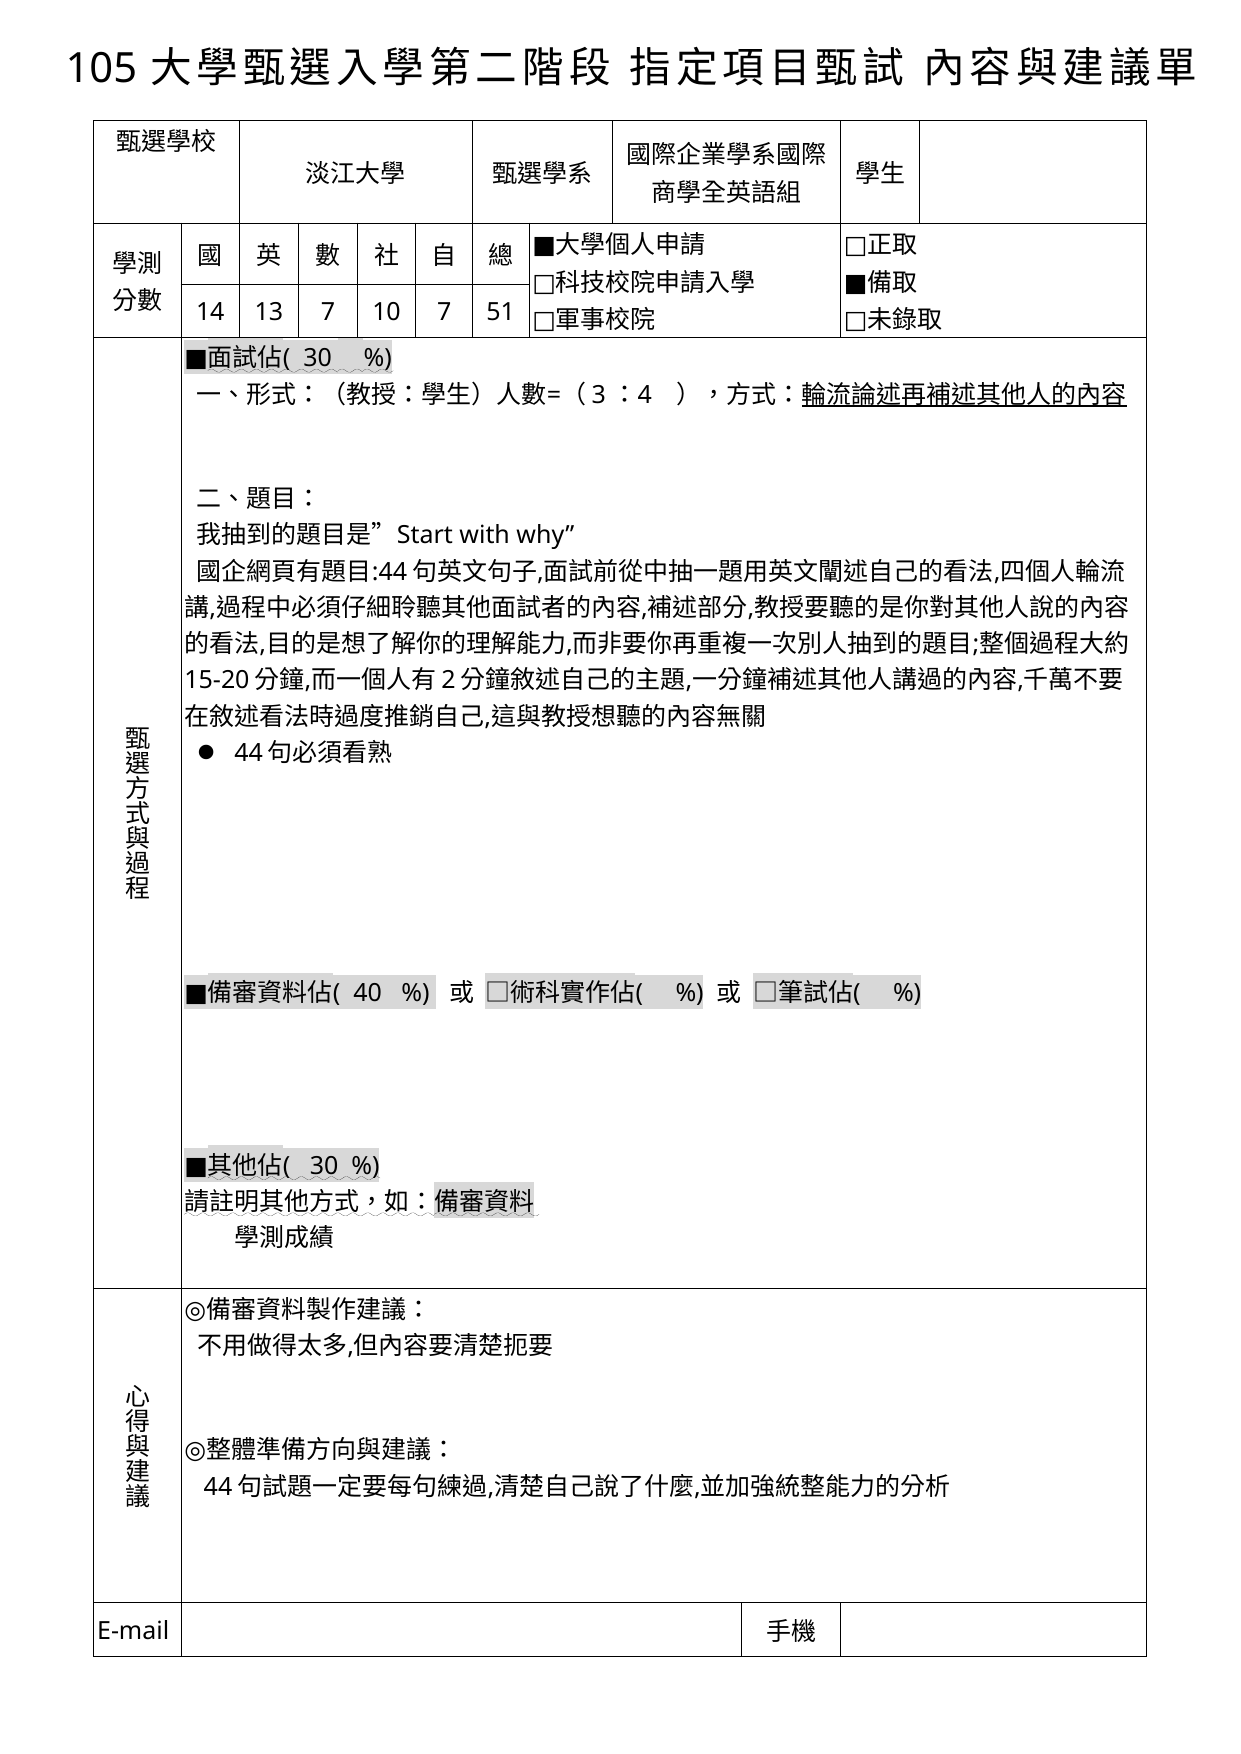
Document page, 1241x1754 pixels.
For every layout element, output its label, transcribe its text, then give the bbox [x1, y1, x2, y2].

table_header 甄選學校 [94, 121, 239, 222]
table_header [920, 121, 1146, 222]
table_cell 手機 [742, 1603, 840, 1656]
table_cell ◎備審資料製作建議： 不用做得太多,但內容要清楚扼要 ◎整體準備方向與建議： 44句試題一定要每句練過,清楚自己說了什麼,並加強統整能力的分析 [182, 1289, 1146, 1602]
table_cell [841, 1603, 1146, 1656]
table_header 淡江大學 [240, 121, 472, 222]
table_cell 自 [416, 224, 472, 284]
table_cell 總 [473, 224, 529, 284]
table_cell [182, 1603, 741, 1656]
table_cell □正取 ■備取 □未錄取 [841, 224, 1146, 337]
table_cell 社 [358, 224, 415, 284]
table_cell 7 [299, 285, 357, 337]
table_cell 10 [358, 285, 415, 337]
table_cell ■面試佔( 30 %) 一、形式：（教授：學生）人數=（ 3 ：4 ），方式：輪流論述再補述其他人的內容 二、題目： 我抽到的題目是”Start with why” 國企網頁有題目:44句英文句子,面試前從中抽一題用英文闡述自己的看法,四個人輪流講,過程中必須仔細聆聽其他面試者的內容,補述部分,教授要聽的是你對其他人說的內容的看法,目的是想了解你的理解能力,而非要你再重複一次別人抽到的題目;整個過程大約15-20分鐘,而一個人有2分鐘敘述自己的主題,一分鐘補述其他人講過的內容,千萬不要在敘述看法時過度推銷自己,這與教授想聽的內容無關 44句必須看熟 ■備審資料佔( 40 %) 或 □術科實作佔( %) 或 □筆試佔( %) ■其他佔( 30 %) 請註明其他方式，如：備審資料 學測成績 [182, 338, 1146, 1288]
table_cell 甄選方式與過程 [94, 338, 181, 1288]
table_cell 13 [240, 285, 298, 337]
table_cell 學測 分數 [94, 224, 181, 337]
table_cell E-mail [94, 1603, 181, 1656]
table_cell ■大學個人申請 □科技校院申請入學 □軍事校院 [530, 224, 840, 337]
table_header 國際企業學系國際商學全英語組 [613, 121, 840, 222]
table_header 甄選學系 [473, 121, 612, 222]
table_cell 14 [182, 285, 239, 337]
table_header 學生 [841, 121, 919, 222]
table_cell 數 [299, 224, 357, 284]
table_cell 英 [240, 224, 298, 284]
table_cell 51 [473, 285, 529, 337]
table_cell 7 [416, 285, 472, 337]
table_cell 心得與建議 [94, 1289, 181, 1602]
table_cell 國 [182, 224, 239, 284]
